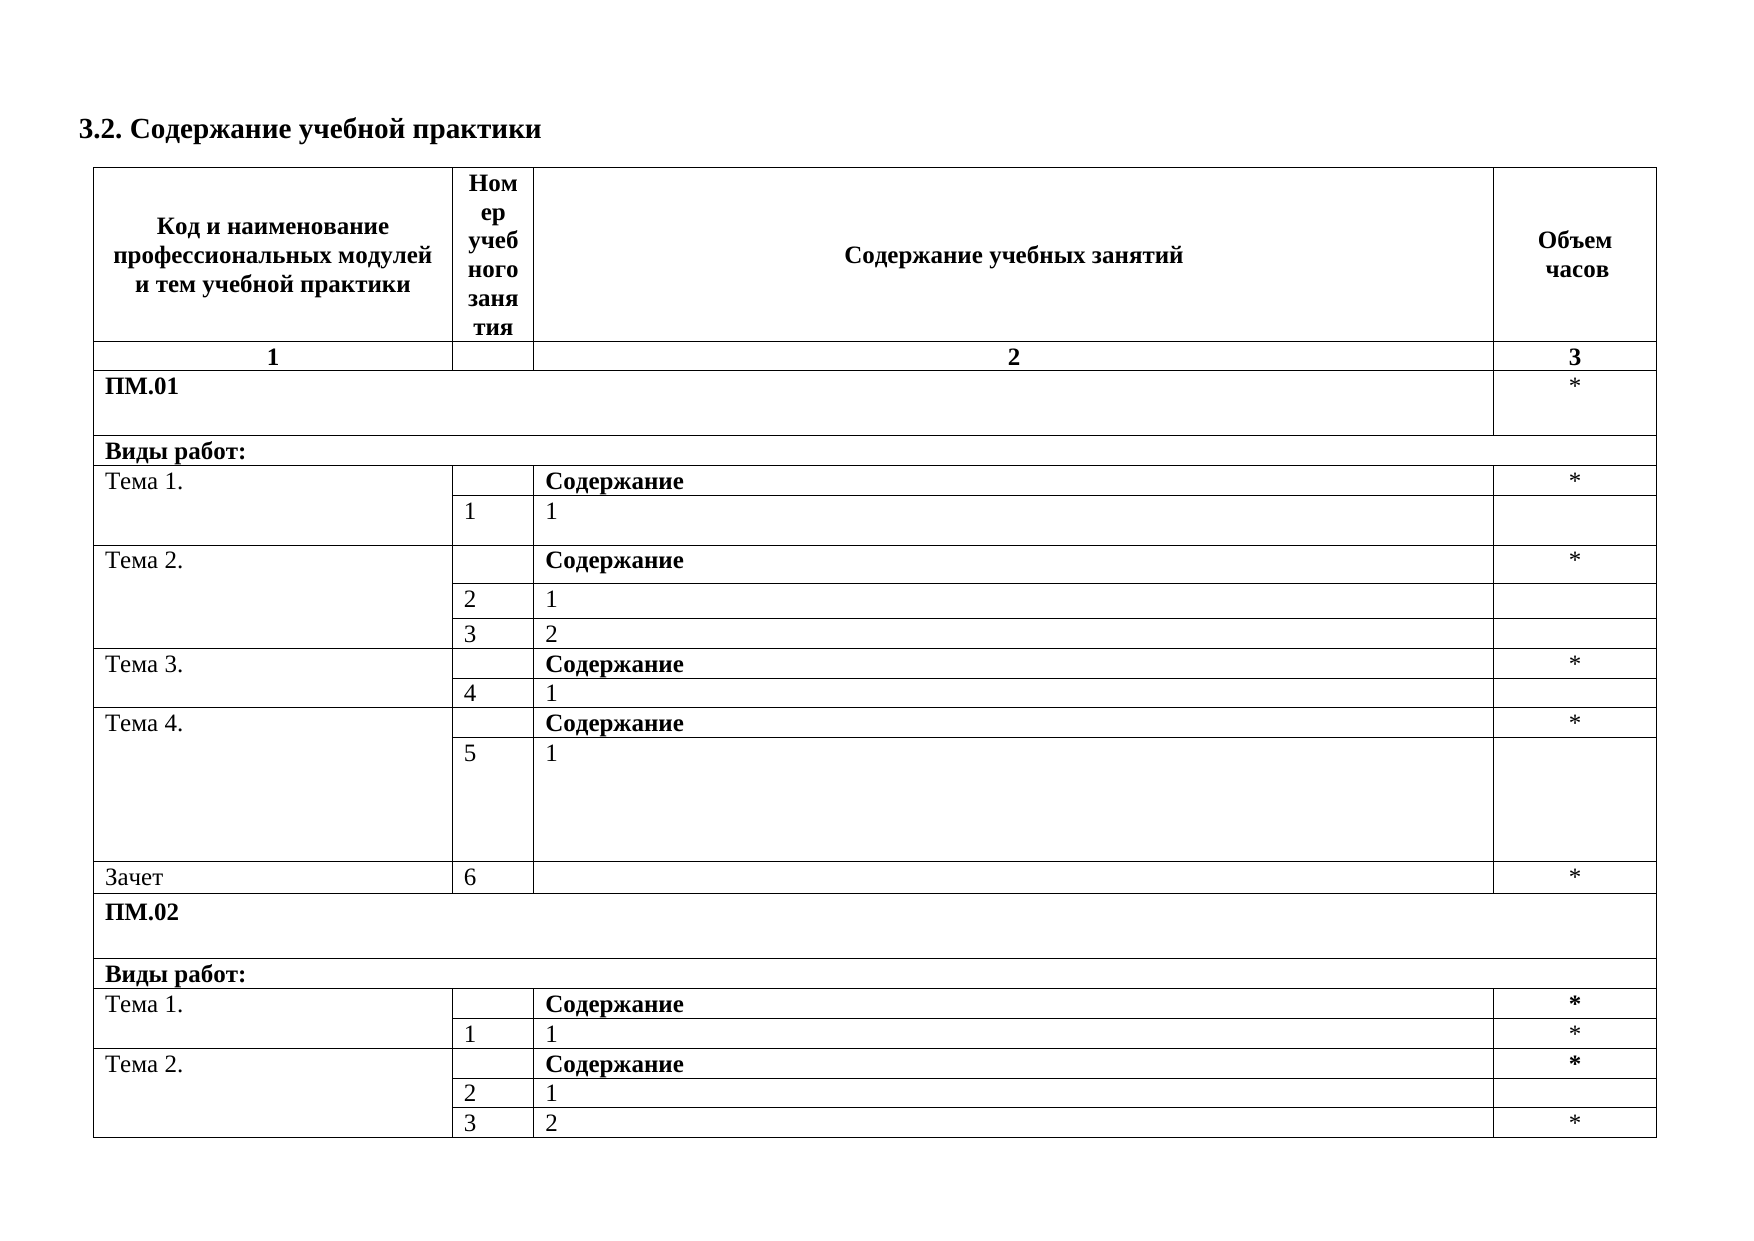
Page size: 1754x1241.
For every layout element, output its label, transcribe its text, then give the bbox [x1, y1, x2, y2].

table_cell * [1494, 1108, 1656, 1137]
table_cell [1494, 496, 1656, 544]
table_cell 1 [453, 496, 533, 544]
table_cell 5 [453, 738, 533, 861]
table_cell [453, 649, 533, 677]
table_cell 4 [453, 679, 533, 707]
table_cell * [1494, 371, 1656, 435]
table_cell * [1494, 708, 1656, 737]
table_cell 3 [1494, 342, 1656, 370]
table_cell 2 [534, 342, 1493, 370]
table_cell [453, 546, 533, 583]
table_cell Зачет [94, 862, 452, 892]
table_cell Тема 1. [94, 466, 452, 544]
table_cell Тема 2. [94, 1049, 452, 1137]
table_cell * [1494, 1049, 1656, 1077]
table_cell 3 [453, 619, 533, 648]
table_cell 1 [534, 1079, 1493, 1107]
table_cell 1 [534, 738, 1493, 861]
table_cell 2 [453, 584, 533, 618]
table_cell Содержание [534, 708, 1493, 737]
table_cell 6 [453, 862, 533, 892]
table_cell * [1494, 1019, 1656, 1048]
table_cell 3 [453, 1108, 533, 1137]
table_cell ПМ.01 [94, 371, 1493, 435]
table_cell 2 [534, 1108, 1493, 1137]
table_cell Содержание [534, 989, 1493, 1018]
table_cell * [1494, 546, 1656, 583]
table_cell Тема 1. [94, 989, 452, 1048]
table_cell [534, 862, 1493, 892]
table_header Номер учебного занятия [453, 168, 533, 341]
table_header Содержание учебных занятий [534, 168, 1493, 341]
table_cell Виды работ: [94, 436, 1656, 465]
table_cell 1 [453, 1019, 533, 1048]
table_cell Виды работ: [94, 959, 1656, 988]
table_cell * [1494, 649, 1656, 677]
table_cell * [1494, 466, 1656, 495]
table_cell Содержание [534, 466, 1493, 495]
table_cell * [1494, 862, 1656, 892]
table_cell [453, 466, 533, 495]
table_cell [1494, 584, 1656, 618]
table_cell 2 [534, 619, 1493, 648]
table_cell 1 [534, 1019, 1493, 1048]
table_cell Содержание [534, 546, 1493, 583]
table_cell [1494, 619, 1656, 648]
table_cell 1 [534, 679, 1493, 707]
table_header Код и наименование профессиональных модулей и тем учебной практики [94, 168, 452, 341]
table_cell [453, 989, 533, 1018]
table_cell [1494, 1079, 1656, 1107]
table_cell Тема 3. [94, 649, 452, 707]
table_cell [453, 342, 533, 370]
table_cell Тема 4. [94, 708, 452, 861]
table_cell 1 [534, 496, 1493, 544]
table_header Объем часов [1494, 168, 1656, 341]
table_cell ПМ.02 [94, 894, 1656, 958]
table_cell Содержание [534, 1049, 1493, 1077]
table_cell Тема 2. [94, 546, 452, 648]
table_cell 1 [94, 342, 452, 370]
table_cell 2 [453, 1079, 533, 1107]
table_cell * [1494, 989, 1656, 1018]
table_cell 1 [534, 584, 1493, 618]
table_cell [453, 1049, 533, 1077]
table_cell [453, 708, 533, 737]
text 3.2. Содержание учебной практики [78, 118, 1623, 143]
table_cell [1494, 679, 1656, 707]
table_cell [1494, 738, 1656, 861]
table_cell Содержание [534, 649, 1493, 677]
